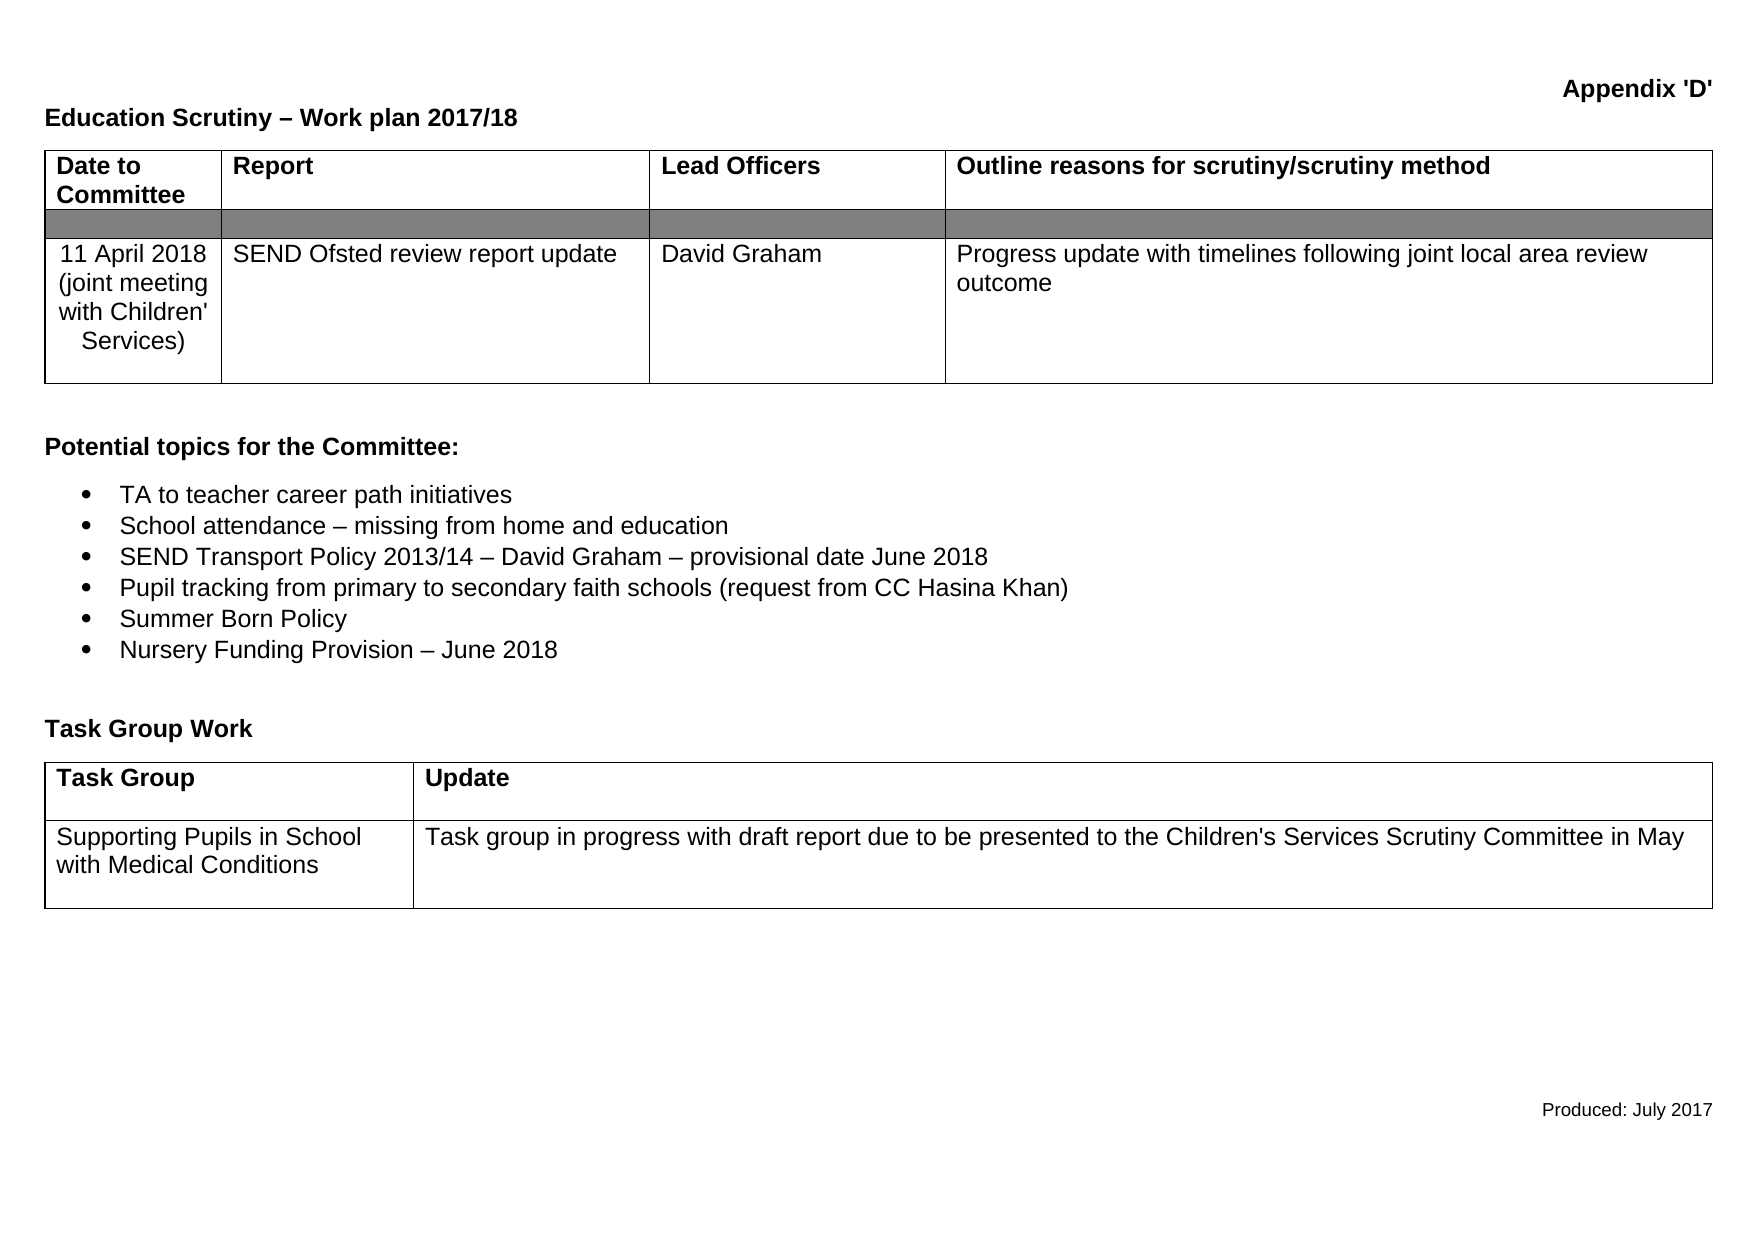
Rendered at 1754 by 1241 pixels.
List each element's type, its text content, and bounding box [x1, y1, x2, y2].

table_header Task Group [46, 763, 413, 820]
text Task Group Work [44, 714, 1713, 743]
table_cell David Graham [650, 239, 945, 383]
table_cell Supporting Pupils in School with Medical Conditions [46, 821, 413, 908]
table_header Outline reasons for scrutiny/scrutiny method [946, 151, 1712, 208]
table_header Report [222, 151, 649, 208]
table_cell SEND Ofsted review report update [222, 239, 649, 383]
table_header Date to Committee [46, 151, 221, 208]
list Summer Born Policy [82, 604, 1713, 633]
table_cell [222, 210, 649, 238]
table_cell [650, 210, 945, 238]
list Pupil tracking from primary to secondary faith schools (request from CC Hasina Khan) [82, 573, 1713, 602]
table_header Lead Officers [650, 151, 945, 208]
table_header Update [414, 763, 1712, 820]
list Nursery Funding Provision – June 2018 [82, 635, 1713, 664]
list TA to teacher career path initiatives [82, 479, 1713, 508]
table_cell [946, 210, 1712, 238]
list SEND Transport Policy 2013/14 – David Graham – provisional date June 2018 [82, 542, 1713, 571]
table_cell 11 April 2018 (joint meeting with Children' Services) [46, 239, 221, 383]
list School attendance – missing from home and education [82, 511, 1713, 539]
table_cell [46, 210, 221, 238]
text Potential topics for the Committee: [44, 432, 1713, 461]
table_cell Task group in progress with draft report due to be presented to the Children's Services Scrutiny Committee in May [414, 821, 1712, 908]
table_cell Progress update with timelines following joint local area review outcome [946, 239, 1712, 383]
